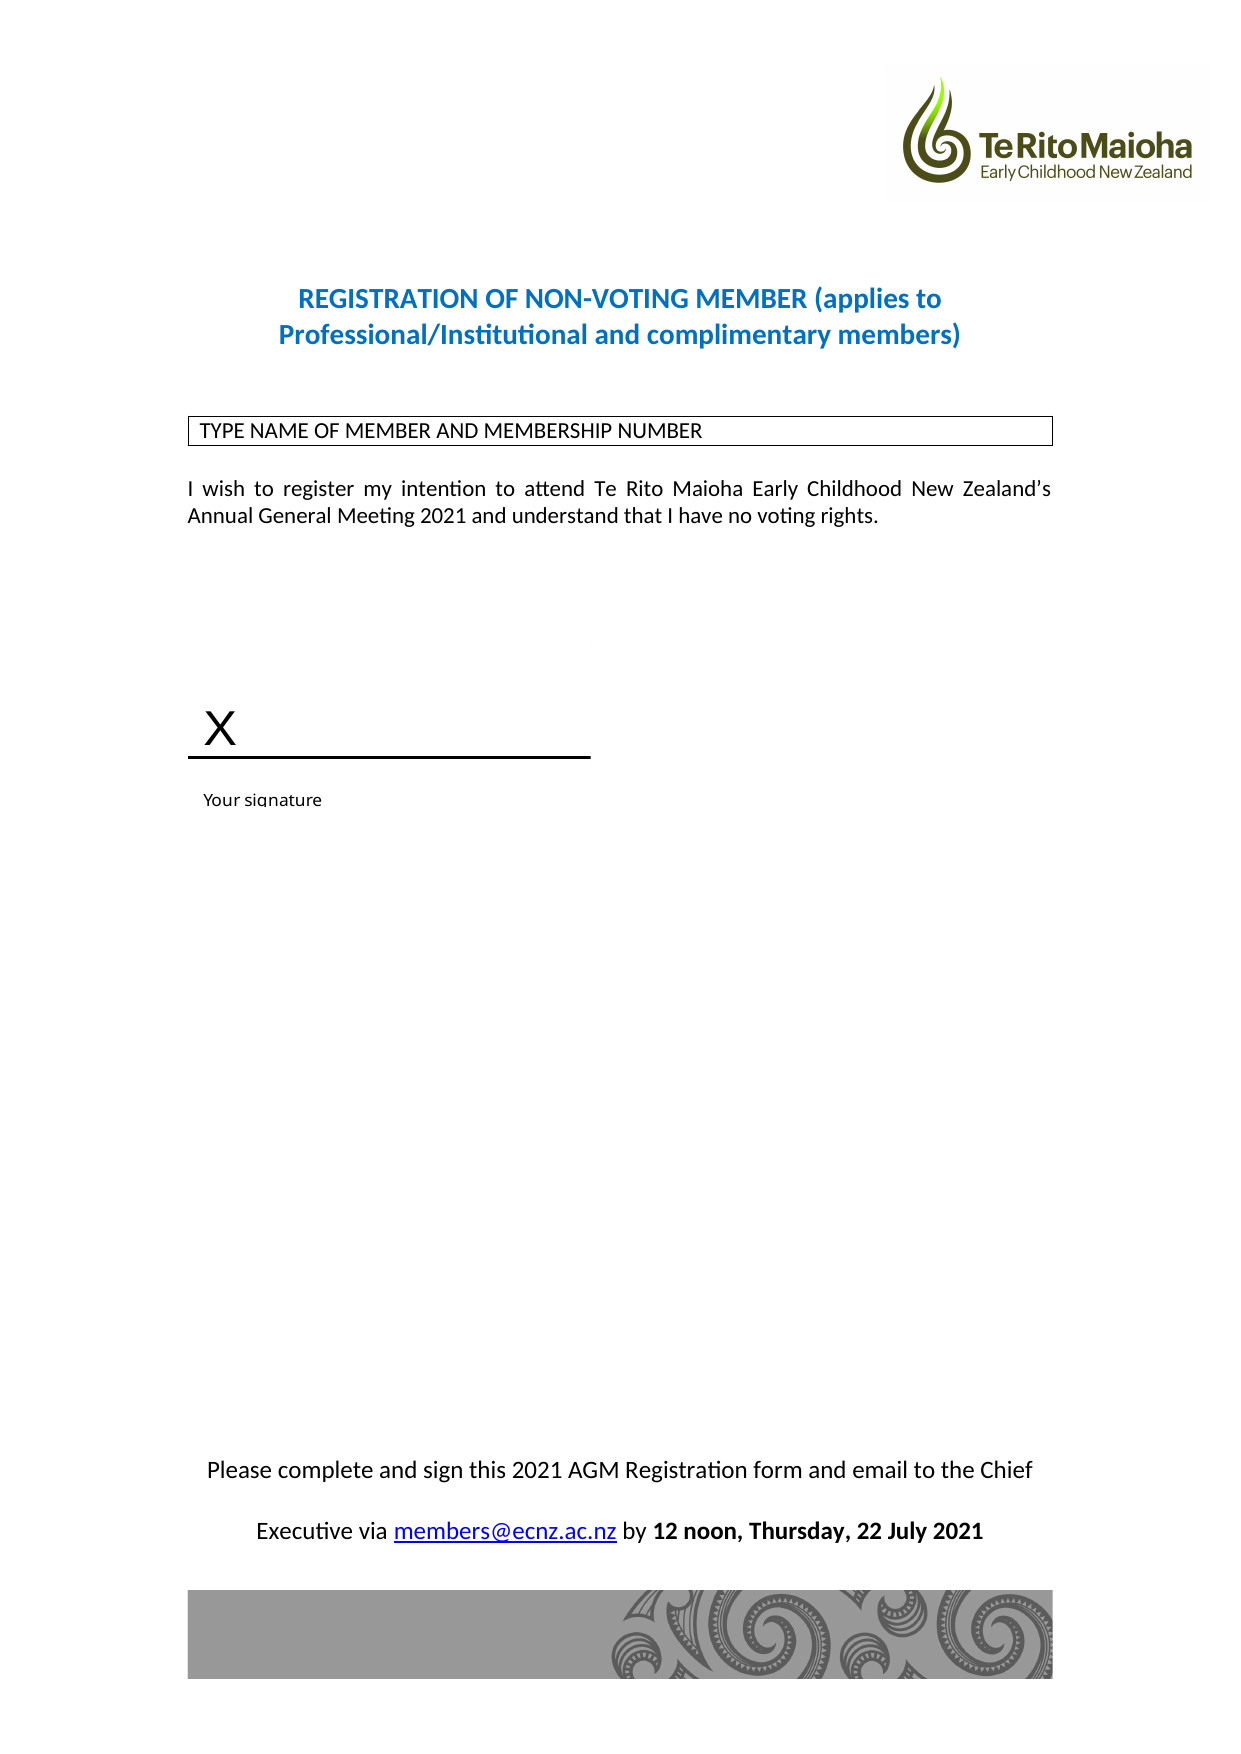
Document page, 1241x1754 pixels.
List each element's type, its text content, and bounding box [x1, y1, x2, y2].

text I wish to register my intention to attend Te Rito Maioha Early Childhood New Zealand’s Annual General Meeting 2021 and understand that I have no voting rights. [187, 474, 1053, 530]
picture [882, 65, 1213, 204]
text Please complete and sign this 2021 AGM Registration form and email to the Chief Executive via members@ecnz.ac.nz by 12 noon, Thursday, 22 July 2021 [187, 1454, 1053, 1546]
picture [187, 1590, 1053, 1679]
table_header TYPE NAME OF MEMBER AND MEMBERSHIP NUMBER [189, 417, 1052, 444]
text REGISTRATION OF NON-VOTING MEMBER (applies to Professional/Institutional and complimentary members) [187, 281, 1053, 352]
